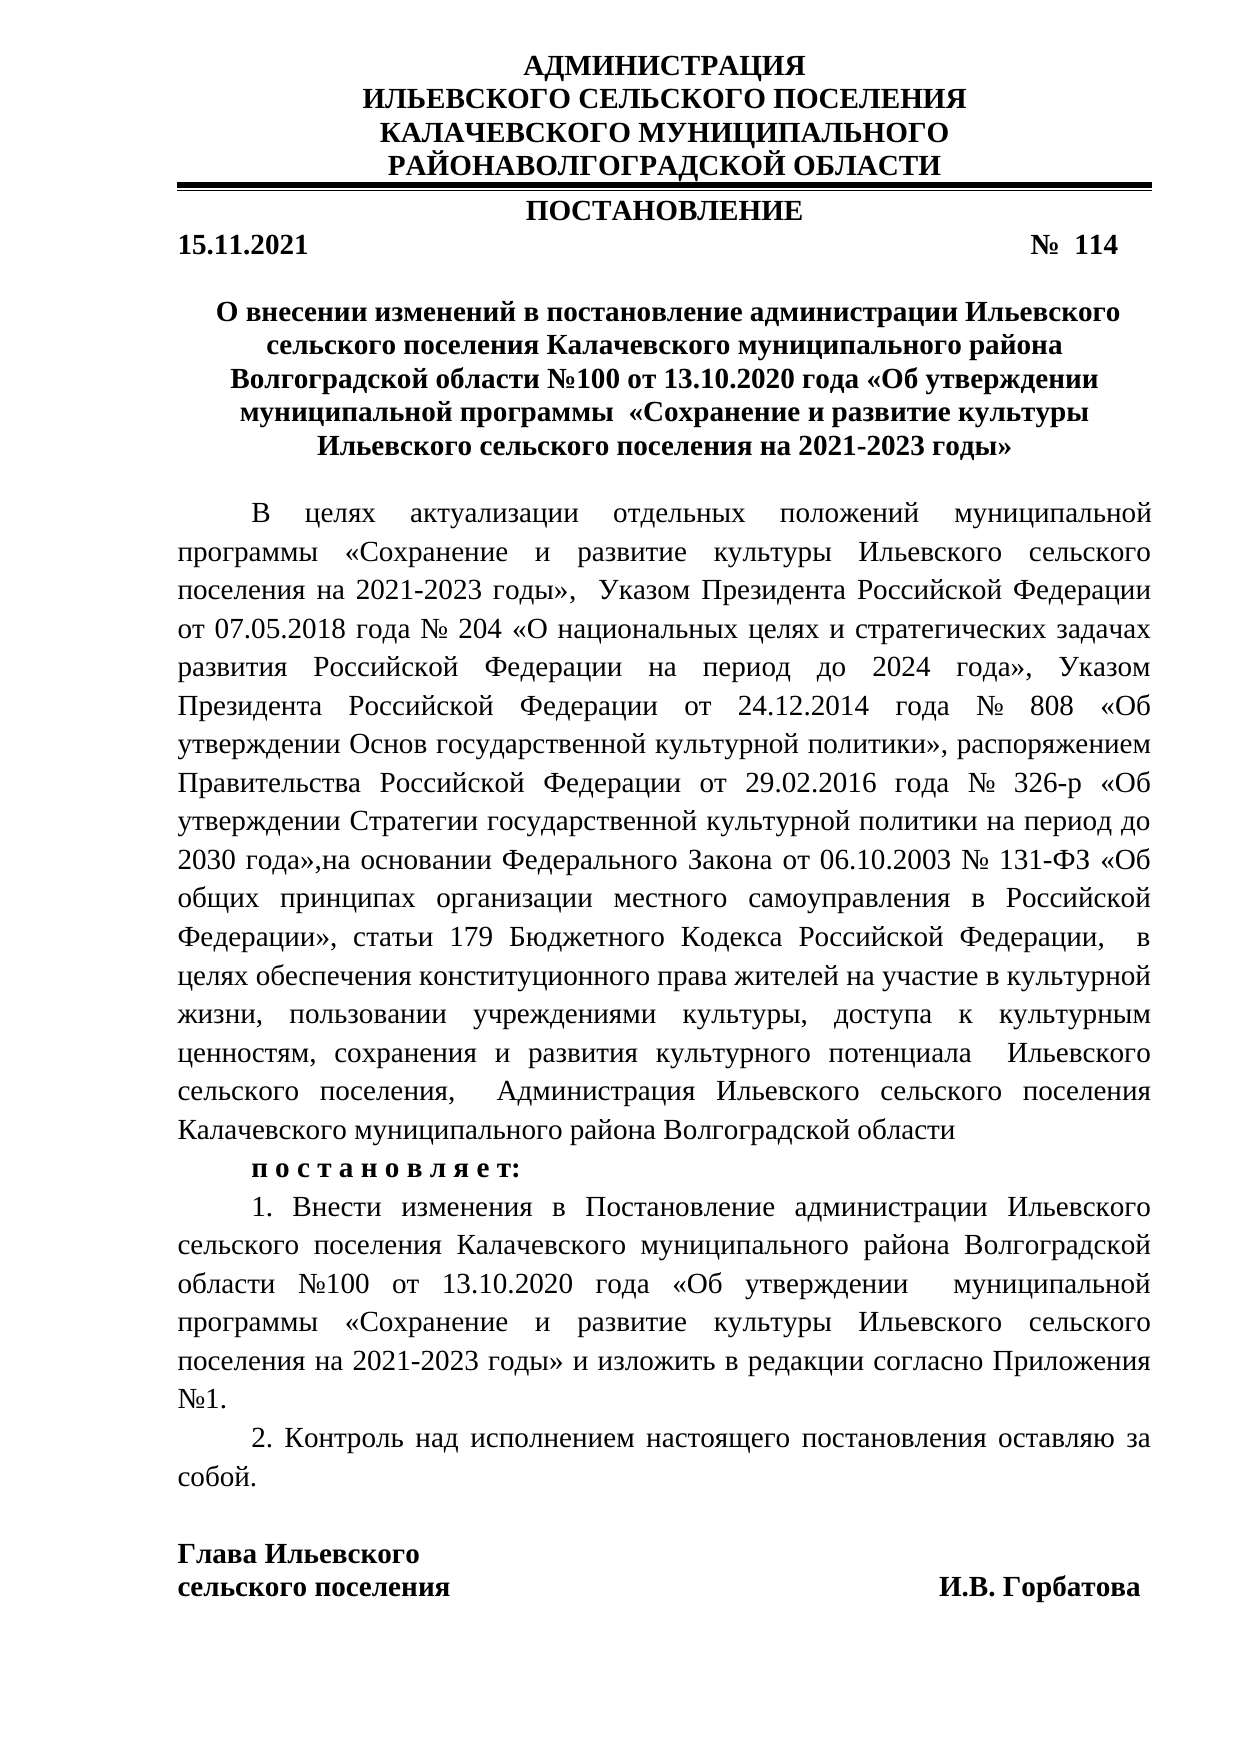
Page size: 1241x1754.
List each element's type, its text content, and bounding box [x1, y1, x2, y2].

text Ильевского сельского поселения на 2021-2023 годы» [177, 428, 1152, 462]
text п о с т а н о в л я е т: [177, 1150, 1152, 1184]
text В целях актуализации отдельных положений муниципальной программы «Сохранение и развитие культуры Ильевского сельского поселения на 2021-2023 годы», Указом Президента Российской Федерации от 07.05.2018 года № 204 «О национальных целях и стратегических задачах развития Российской Федерации на период до 2024 года», Указом Президента Российской Федерации от 24.12.2014 года № 808 «Об утверждении Основ государственной культурной политики», распоряжением Правительства Российской Федерации от 29.02.2016 года № 326-р «Об утверждении Стратегии государственной культурной политики на период до 2030 года»,на основании Федерального Закона от 06.10.2003 № 131-ФЗ «Об общих принципах организации местного самоуправления в Российской Федерации», статьи 179 Бюджетного Кодекса Российской Федерации, в целях обеспечения конституционного права жителей на участие в культурной жизни, пользовании учреждениями культуры, доступа к культурным ценностям, сохранения и развития культурного потенциала Ильевского сельского поселения, Администрация Ильевского сельского поселения Калачевского муниципального района Волгоградской области [177, 495, 1152, 1145]
text АДМИНИСТРАЦИЯ [177, 48, 1152, 81]
text 1. Внести изменения в Постановление администрации Ильевского сельского поселения Калачевского муниципального района Волгоградской области №100 от 13.10.2020 года «Об утверждении муниципальной программы «Сохранение и развитие культуры Ильевского сельского поселения на 2021-2023 годы» и изложить в редакции согласно Приложения №1. [177, 1189, 1152, 1415]
text ПОСТАНОВЛЕНИЕ [177, 191, 1152, 227]
text О внесении изменений в постановление администрации Ильевского сельского поселения Калачевского муниципального района Волгоградской области №100 от 13.10.2020 года «Об утверждении муниципальной программы «Сохранение и развитие культуры [177, 294, 1152, 428]
text ИЛЬЕВСКОГО СЕЛЬСКОГО ПОСЕЛЕНИЯ [177, 81, 1152, 115]
text 15.11.2021 № 114 [177, 227, 1152, 260]
text Глава Ильевского [177, 1536, 1152, 1569]
text КАЛАЧЕВСКОГО МУНИЦИПАЛЬНОГО РАЙОНАВОЛГОГРАДСКОЙ ОБЛАСТИ [177, 115, 1152, 182]
text 2. Контроль над исполнением настоящего постановления оставляю за собой. [177, 1420, 1152, 1492]
text сельского поселения И.В. Горбатова [177, 1569, 1152, 1603]
